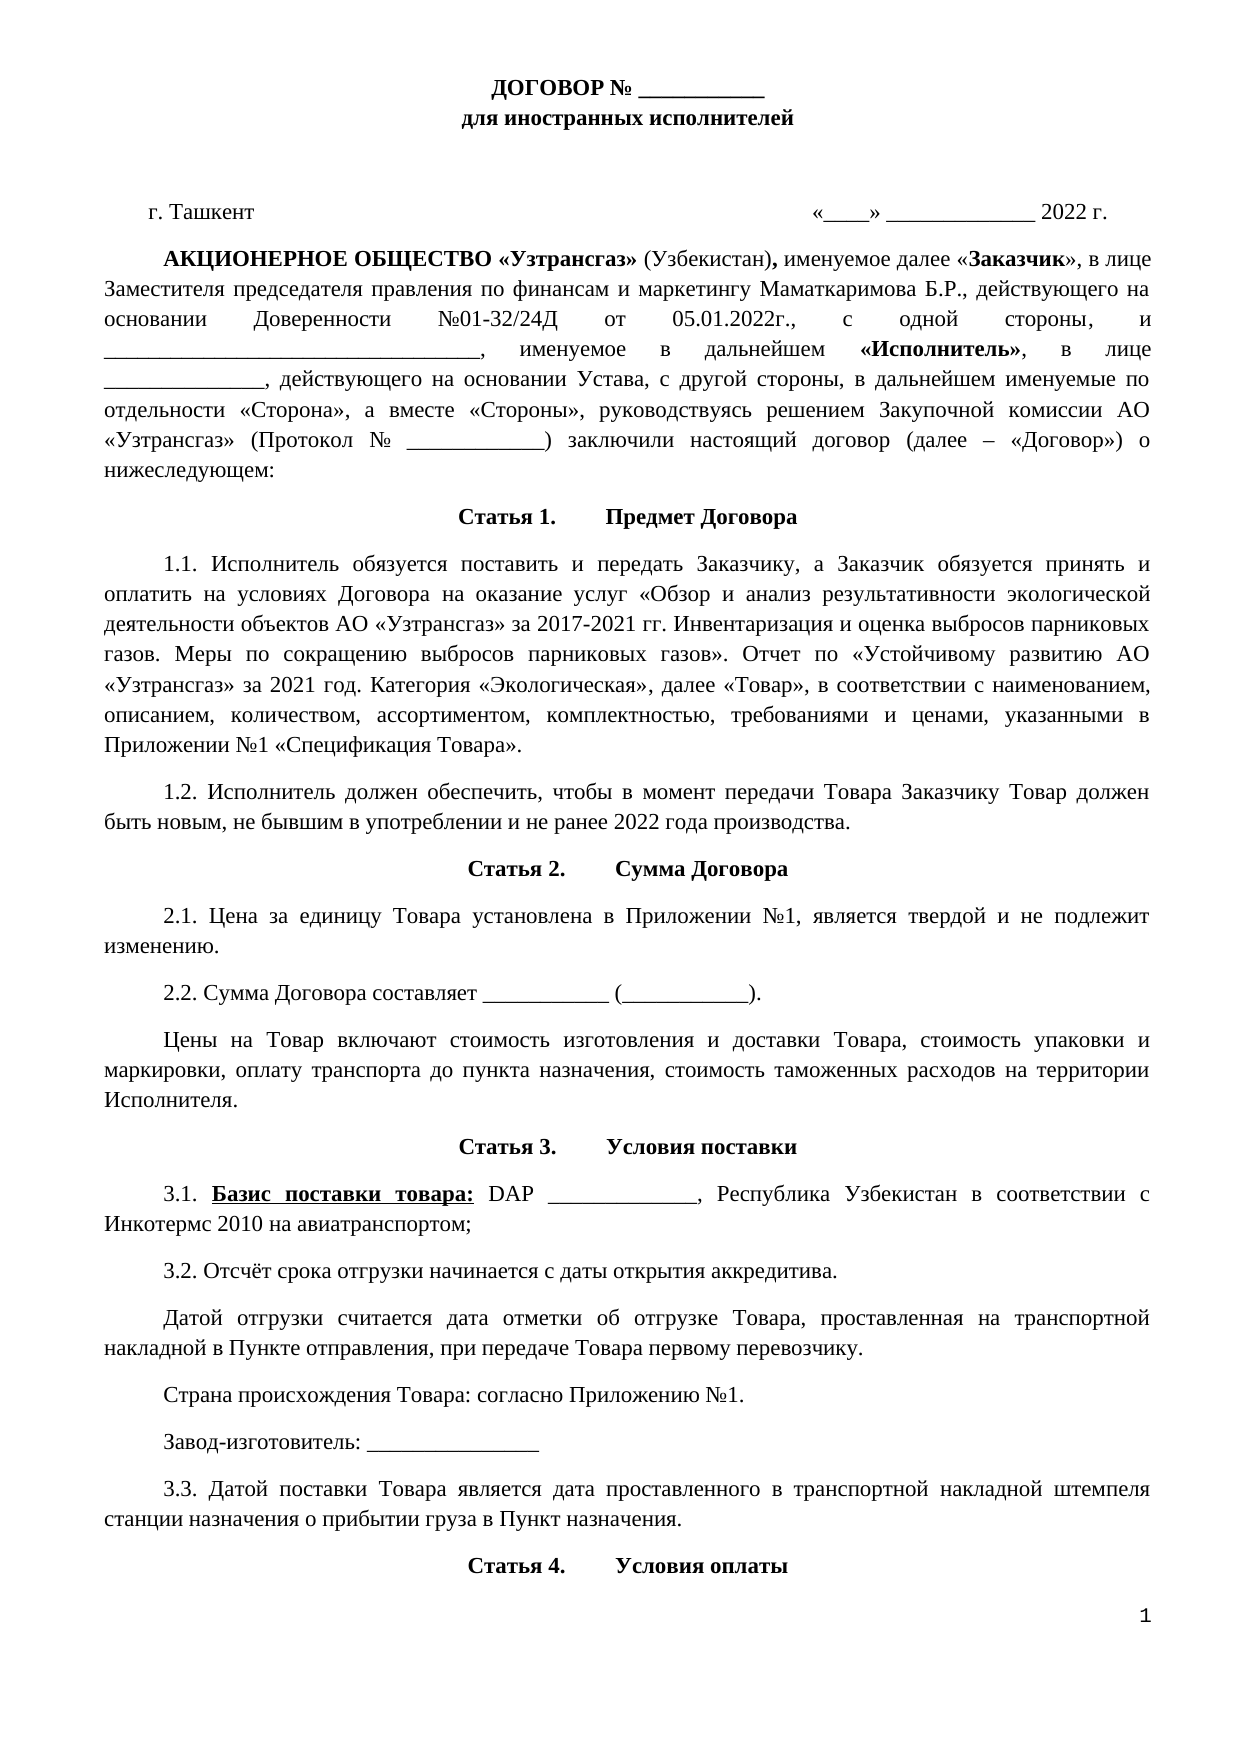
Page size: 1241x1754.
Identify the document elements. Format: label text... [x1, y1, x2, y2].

text 1.2. Исполнитель должен обеспечить, чтобы в момент передачи Товара Заказчику Товар должен быть новым, не бывшим в употреблении и не ранее 2022 года производства. [104, 778, 1152, 834]
text 1.1. Исполнитель обязуется поставить и передать Заказчику, а Заказчик обязуется принять и оплатить на условиях Договора на оказание услуг «Обзор и анализ результативности экологической деятельности объектов АО «Узтрансгаз» за 2017-2021 гг. Инвентаризация и оценка выбросов парниковых газов. Меры по сокращению выбросов парниковых газов». Отчет по «Устойчивому развитию АО «Узтрансгаз» за 2021 год. Категория «Экологическая», далее «Товар», в соответствии с наименованием, описанием, количеством, ассортиментом, комплектностью, требованиями и ценами, указанными в Приложении №1 «Спецификация Товара». [104, 550, 1152, 757]
text для иностранных исполнителей [104, 104, 1152, 130]
text Страна происхождения Товара: согласно Приложению №1. [104, 1381, 1152, 1407]
text ДОГОВОР № ___________ [104, 74, 1152, 100]
text Цены на Товар включают стоимость изготовления и доставки Товара, стоимость упаковки и маркировки, оплату транспорта до пункта назначения, стоимость таможенных расходов на территории Исполнителя. [104, 1026, 1152, 1113]
text Статья 4. Условия оплаты [104, 1552, 1152, 1578]
text Статья 3. Условия поставки [104, 1133, 1152, 1159]
text Завод-изготовитель: _______________ [104, 1428, 1152, 1454]
text Датой отгрузки считается дата отметки об отгрузке Товара, проставленная на транспортной накладной в Пункте отправления, при передаче Товара первому перевозчику. [104, 1304, 1152, 1361]
text 3.1. Базис поставки товара: DAP _____________, Республика Узбекистан в соответствии с Инкотермс 2010 на авиатранспортом; [104, 1180, 1152, 1237]
text 3.2. Отсчёт срока отгрузки начинается с даты открытия аккредитива. [104, 1257, 1152, 1283]
text Статья 2. Сумма Договора [104, 855, 1152, 881]
text АКЦИОНЕРНОЕ ОБЩЕСТВО «Узтрансгаз» (Узбекистан), именуемое далее «Заказчик», в лице Заместителя председателя правления по финансам и маркетингу Маматкаримова Б.Р., действующего на основании Доверенности №01-32/24Д от 05.01.2022г., с одной стороны, и __________________________________, именуемое в дальнейшем «Исполнитель», в лице ______________, действующего на основании Устава, с другой стороны, в дальнейшем именуемые по отдельности «Сторона», а вместе «Стороны», руководствуясь решением Закупочной комиссии АО «Узтрансгаз» (Протокол № ____________) заключили настоящий договор (далее – «Договор») о нижеследующем: [104, 245, 1152, 482]
text 2.1. Цена за единицу Товара установлена в Приложении №1, является твердой и не подлежит изменению. [104, 902, 1152, 958]
text Статья 1. Предмет Договора [104, 503, 1152, 529]
text 3.3. Датой поставки Товара является дата проставленного в транспортной накладной штемпеля станции назначения о прибытии груза в Пункт назначения. [104, 1475, 1152, 1531]
text г. Ташкент «____» _____________ 2022 г. [104, 198, 1152, 224]
text 2.2. Сумма Договора составляет ___________ (___________). [104, 979, 1152, 1005]
